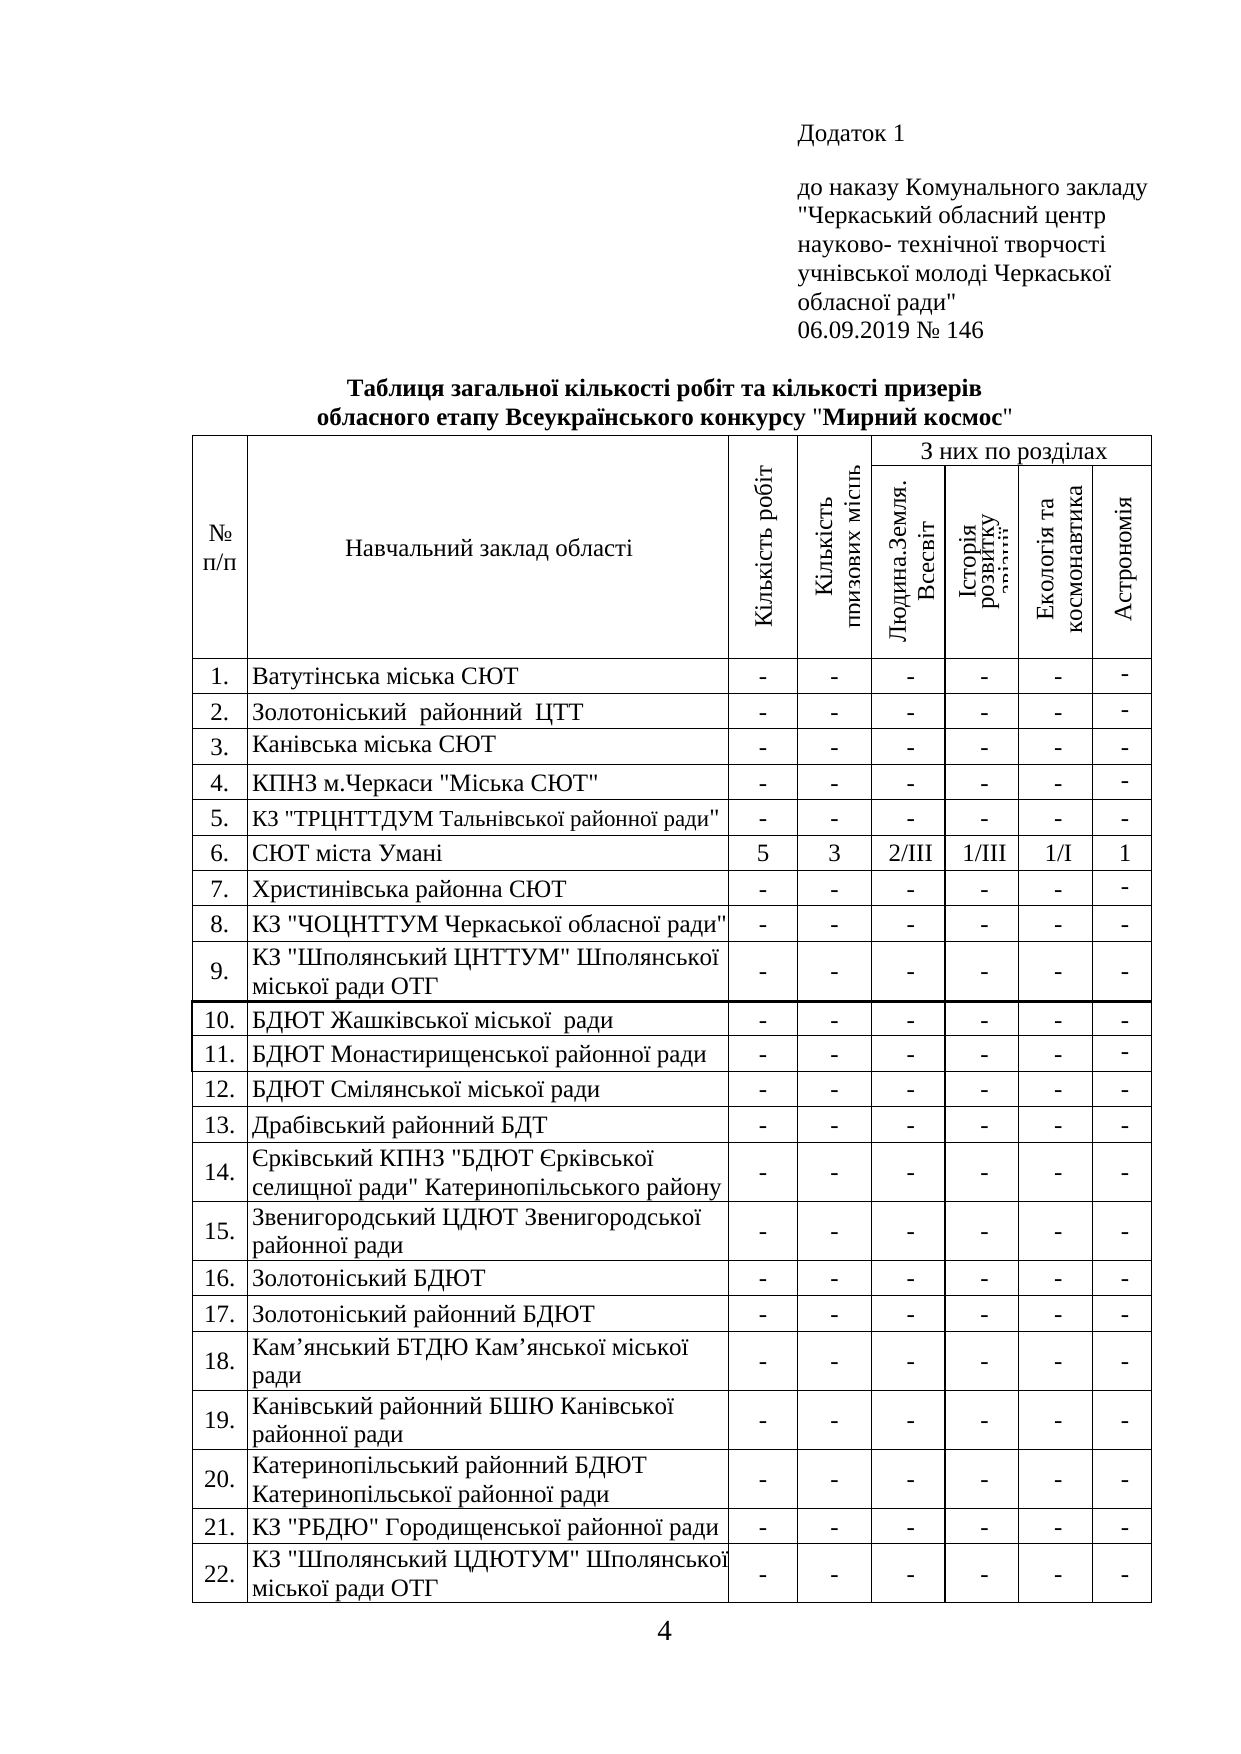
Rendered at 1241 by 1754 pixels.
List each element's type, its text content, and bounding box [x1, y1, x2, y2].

table_cell - [798, 871, 871, 905]
table_cell - [729, 1544, 797, 1602]
table_cell - - [1093, 1036, 1151, 1071]
table_cell - [729, 1107, 797, 1142]
table_cell - [872, 800, 944, 834]
table_cell - [946, 694, 1018, 728]
text до наказу Комунального закладу "Черкаський обласний центр науково- технічної творчості учнівської молоді Черкаської обласної ради" [797, 172, 1152, 316]
table_cell - [729, 729, 797, 764]
table_cell - [872, 1391, 944, 1449]
table_cell 17. [193, 1296, 247, 1331]
table_cell - [946, 1202, 1018, 1260]
table_cell - [872, 1143, 944, 1201]
table_cell Кам’янський БТДЮ Кам’янської міської ради [248, 1332, 728, 1389]
table_cell Катеринопільський районний БДЮТ Катеринопільської районної ради [248, 1450, 728, 1508]
table_cell КЗ "ТРЦНТТДУМ Тальнівської районної ради" [248, 800, 728, 834]
table_cell - [1019, 1261, 1092, 1295]
table_cell - [798, 729, 871, 764]
table_cell - - [1093, 871, 1151, 905]
table_cell 10. [193, 1003, 247, 1035]
table_cell - [872, 659, 944, 693]
table_cell БДЮТ Смілянської міської ради [248, 1072, 728, 1106]
table_cell БДЮТ Жашківської міської ради [248, 1003, 728, 1035]
table_cell - [1093, 1143, 1151, 1201]
table_cell - [1019, 1296, 1092, 1331]
table_cell - [946, 1296, 1018, 1331]
table_cell - [1019, 1202, 1092, 1260]
table_cell - [872, 765, 944, 799]
table_cell 3 [798, 836, 871, 870]
table_cell 16. [193, 1261, 247, 1295]
table_cell - [872, 1003, 944, 1035]
table_header З них по розділах [872, 436, 1151, 465]
table_cell КПНЗ м.Черкаси "Міська СЮТ" [248, 765, 728, 799]
table_cell - [1093, 1296, 1151, 1331]
table_cell 6. [193, 836, 247, 870]
table_cell - [1019, 1332, 1092, 1389]
table_cell - [798, 1296, 871, 1331]
table_cell - [1093, 942, 1151, 1000]
table_cell - [798, 1544, 871, 1602]
table_cell - [1093, 1202, 1151, 1260]
table_cell 4. [193, 765, 247, 799]
table_cell 22. [193, 1544, 247, 1602]
table_cell - [872, 871, 944, 905]
table_cell 1/І [1019, 836, 1092, 870]
table_cell 1/ІІІ [946, 836, 1018, 870]
table_cell - [872, 729, 944, 764]
table_cell - [946, 1332, 1018, 1389]
table_cell - [1019, 1003, 1092, 1035]
table_cell Людина.Земля. Всесвіт [872, 466, 944, 657]
table_cell 15. [193, 1202, 247, 1260]
table_cell Христинівська районна СЮТ [248, 871, 728, 905]
table_cell - [798, 765, 871, 799]
table_cell - [946, 800, 1018, 834]
table_cell - [1019, 659, 1092, 693]
table_cell Золотоніський районний ЦТТ [248, 694, 728, 728]
table_cell - [1093, 1544, 1151, 1602]
table_cell - [946, 942, 1018, 1000]
table_cell 21. [193, 1509, 247, 1543]
table_header Кількість призових місць [798, 436, 871, 657]
table_cell 12. [193, 1072, 247, 1106]
table_cell - [946, 871, 1018, 905]
table_cell - [946, 765, 1018, 799]
table_cell - [729, 1332, 797, 1389]
table_cell - [1093, 800, 1151, 834]
table_cell - [798, 1003, 871, 1035]
table_header Кількість робіт [729, 436, 797, 657]
table_cell 2. [193, 694, 247, 728]
table_cell - [798, 800, 871, 834]
table_cell - [872, 906, 944, 941]
table_cell - [946, 1391, 1018, 1449]
table_cell - [872, 1296, 944, 1331]
table_cell 1 [1093, 836, 1151, 870]
table_cell Канівська міська СЮТ [248, 729, 728, 764]
table_cell - [1019, 694, 1092, 728]
table_cell - [729, 1072, 797, 1106]
table_cell - [729, 1143, 797, 1201]
table_cell - [798, 1261, 871, 1295]
table_cell - [872, 1261, 944, 1295]
table_cell - [1019, 1544, 1092, 1602]
text Таблиця загальної кількості робіт та кількості призерів [177, 373, 1152, 402]
table_cell - [946, 1072, 1018, 1106]
table_cell - [946, 1261, 1018, 1295]
table_cell - [872, 1036, 944, 1071]
table_cell - [946, 1036, 1018, 1071]
table_cell 5 [729, 836, 797, 870]
table_cell - [946, 1509, 1018, 1543]
table_cell КЗ "ЧОЦНТТУМ Черкаської обласної ради" [248, 906, 728, 941]
table_cell - [872, 942, 944, 1000]
table_cell - [798, 1107, 871, 1142]
table_cell 18. [193, 1332, 247, 1389]
table_cell - [1093, 1072, 1151, 1106]
table_cell Екологія та космонавтика [1019, 466, 1092, 657]
table_cell - [729, 906, 797, 941]
table_cell 7. [193, 871, 247, 905]
table_header № п/п [193, 436, 247, 657]
table_cell - [1093, 1003, 1151, 1035]
table_cell - [798, 1509, 871, 1543]
table_cell - [798, 906, 871, 941]
table_cell - [946, 1003, 1018, 1035]
table_cell Єрківський КПНЗ "БДЮТ Єрківської селищної ради" Катеринопільського району [248, 1143, 728, 1201]
table_cell - [798, 942, 871, 1000]
table_cell - [1019, 729, 1092, 764]
table_cell - [1019, 1450, 1092, 1508]
table_cell - [872, 694, 944, 728]
table_cell - [1019, 942, 1092, 1000]
table_cell 1. [193, 659, 247, 693]
table_cell - [872, 1332, 944, 1389]
table_cell 19. [193, 1391, 247, 1449]
table_cell 5. [193, 800, 247, 834]
table_cell - [729, 1261, 797, 1295]
table_cell - [1093, 1107, 1151, 1142]
table_cell - [729, 1450, 797, 1508]
table_cell - [946, 659, 1018, 693]
table_cell - [946, 1143, 1018, 1201]
table_cell Драбівський районний БДТ [248, 1107, 728, 1142]
table_cell - [729, 942, 797, 1000]
table_cell - [729, 765, 797, 799]
table_cell - [872, 1544, 944, 1602]
table_cell - [946, 1450, 1018, 1508]
table_cell - [1019, 1036, 1092, 1071]
table_cell - [729, 1509, 797, 1543]
table_cell КЗ "Шполянський ЦНТТУМ" Шполянської міської ради ОТГ [248, 942, 728, 1000]
table_cell Ватутінська міська СЮТ [248, 659, 728, 693]
table_cell 20. [193, 1450, 247, 1508]
table_cell - [946, 906, 1018, 941]
table_cell - [798, 659, 871, 693]
table_cell Золотоніський районний БДЮТ [248, 1296, 728, 1331]
table_cell КЗ "Шполянський ЦДЮТУМ" Шполянської міської ради ОТГ [248, 1544, 728, 1602]
table_cell 2/ІІІ [872, 836, 944, 870]
table_cell - [729, 659, 797, 693]
table_cell - [1019, 765, 1092, 799]
table_cell - [729, 1391, 797, 1449]
table_cell 3. [193, 729, 247, 764]
table_cell 11. [193, 1036, 247, 1071]
table_cell - [1093, 1332, 1151, 1389]
table_cell - [1019, 906, 1092, 941]
table_cell Звенигородський ЦДЮТ Звенигородської районної ради [248, 1202, 728, 1260]
table_cell - [872, 1509, 944, 1543]
table_cell - [1019, 800, 1092, 834]
table_cell - [1019, 1509, 1092, 1543]
text обласного етапу Всеукраїнського конкурсу "Мирний космос" [177, 402, 1152, 431]
table_cell - [872, 1072, 944, 1106]
table_cell - [729, 800, 797, 834]
table_cell - [1019, 1143, 1092, 1201]
table_cell - [1019, 871, 1092, 905]
table_cell - - [1093, 659, 1151, 693]
table_cell - [798, 1143, 871, 1201]
table_cell - [1093, 906, 1151, 941]
table_cell - [798, 1332, 871, 1389]
table_cell - [872, 1450, 944, 1508]
table_cell - [872, 1107, 944, 1142]
text Додаток 1 [797, 118, 1152, 147]
table_cell - [798, 1450, 871, 1508]
table_cell - [946, 729, 1018, 764]
table_cell Історія розвитку авіації [946, 466, 1018, 657]
table_cell - [729, 871, 797, 905]
table_cell СЮТ міста Умані [248, 836, 728, 870]
table_cell - [872, 1202, 944, 1260]
table_cell - [729, 694, 797, 728]
table_cell - - [1093, 765, 1151, 799]
table_cell БДЮТ Монастирищенської районної ради [248, 1036, 728, 1071]
table_cell - [1093, 1509, 1151, 1543]
table_cell - [798, 1072, 871, 1106]
table_cell - - [1093, 694, 1151, 728]
table_cell - [1093, 729, 1151, 764]
table_cell 13. [193, 1107, 247, 1142]
table_cell - [1019, 1107, 1092, 1142]
table_cell Золотоніський БДЮТ [248, 1261, 728, 1295]
table_cell - [729, 1003, 797, 1035]
table_cell Канівський районний БШЮ Канівської районної ради [248, 1391, 728, 1449]
table_cell - [798, 1391, 871, 1449]
table_cell - [729, 1296, 797, 1331]
table_cell - [1019, 1391, 1092, 1449]
table_cell - [729, 1202, 797, 1260]
table_cell - [1093, 1450, 1151, 1508]
table_cell - [1093, 1261, 1151, 1295]
table_cell - [798, 1036, 871, 1071]
table_cell 8. [193, 906, 247, 941]
table_cell 9. [193, 942, 247, 1000]
table_cell - [1019, 1072, 1092, 1106]
table_header Навчальний заклад області [248, 436, 728, 657]
table_cell 14. [193, 1143, 247, 1201]
table_cell - [1093, 1391, 1151, 1449]
table_cell - [798, 694, 871, 728]
table_cell - [729, 1036, 797, 1071]
table_cell - [946, 1107, 1018, 1142]
table_cell КЗ "РБДЮ" Городищенської районної ради [248, 1509, 728, 1543]
table_cell Астрономія [1093, 466, 1151, 657]
text 06.09.2019 № 146 [797, 316, 1152, 344]
table_cell - [946, 1544, 1018, 1602]
table_cell - [798, 1202, 871, 1260]
